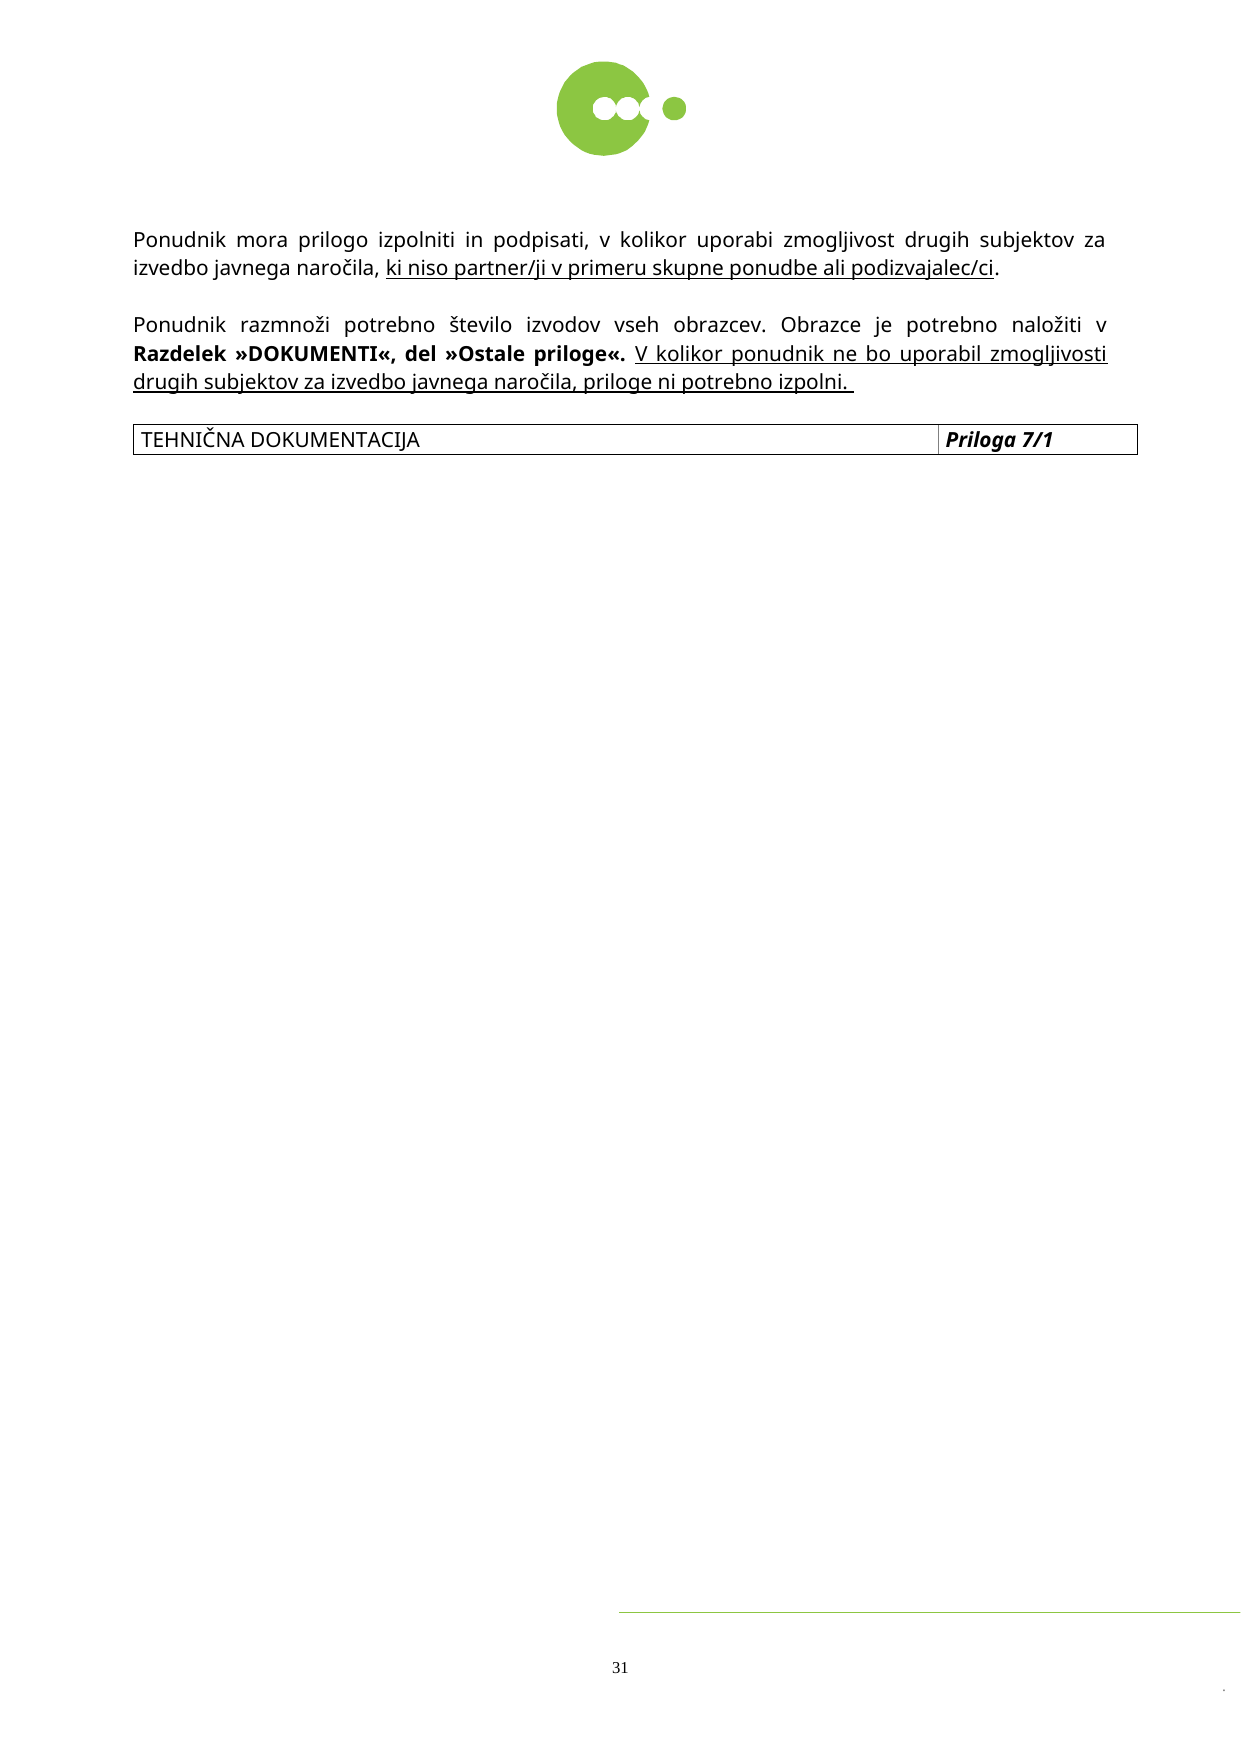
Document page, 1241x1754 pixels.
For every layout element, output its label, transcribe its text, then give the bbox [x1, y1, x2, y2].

table_header Priloga 7/1 [939, 425, 1137, 453]
text Ponudnik mora prilogo izpolniti in podpisati, v kolikor uporabi zmogljivost drugih subjektov za izvedbo javnega naročila, ki niso partner/ji v primeru skupne ponudbe ali podizvajalec/ci. [133, 225, 1107, 282]
table_header TEHNIČNA DOKUMENTACIJA [134, 425, 938, 453]
text Ponudnik razmnoži potrebno število izvodov vseh obrazcev. Obrazce je potrebno naložiti v Razdelek »DOKUMENTI«, del »Ostale priloge«. V kolikor ponudnik ne bo uporabil zmogljivosti drugih subjektov za izvedbo javnega naročila, priloge ni potrebno izpolni. [133, 310, 1107, 396]
